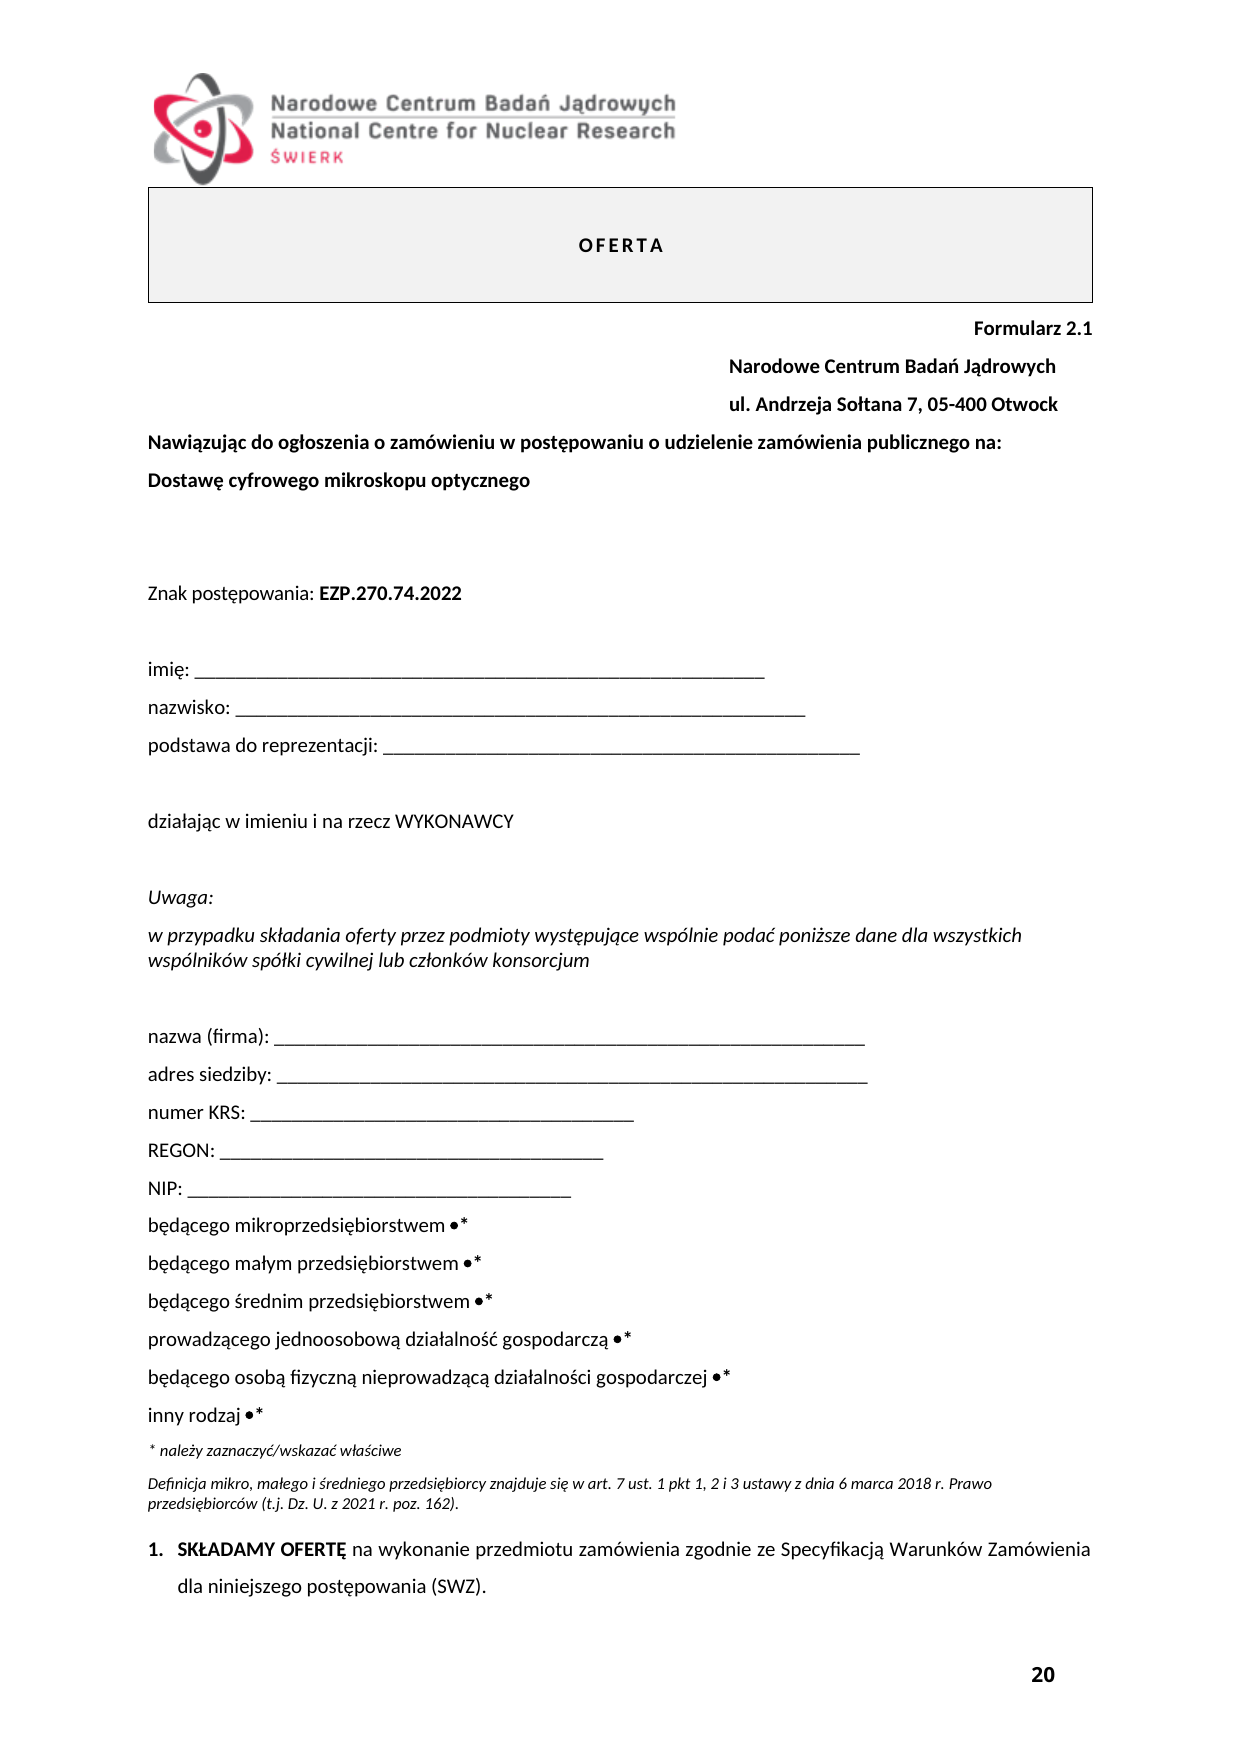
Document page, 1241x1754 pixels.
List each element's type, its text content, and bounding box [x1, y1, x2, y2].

text adres siedziby: _________________________________________________________ [148, 1061, 1092, 1086]
list SKŁADAMY OFERTĘ na wykonanie przedmiotu zamówienia zgodnie ze Specyfikacją Warunków Zamówienia dla niniejszego postępowania (SWZ). [148, 1526, 1092, 1601]
text imię: _______________________________________________________ [148, 656, 1092, 682]
text będącego małym przedsiębiorstwem * [148, 1251, 1078, 1276]
text * należy zaznaczyć/wskazać właściwe [148, 1440, 1092, 1461]
text Definicja mikro, małego i średniego przedsiębiorcy znajduje się w art. 7 ust. 1 pkt 1, 2 i 3 ustawy z dnia 6 marca 2018 r. Prawo przedsiębiorców (t.j. Dz. U. z 2021 r. poz. 162). [148, 1473, 1092, 1514]
text będącego mikroprzedsiębiorstwem * [148, 1213, 1092, 1238]
text w przypadku składania oferty przez podmioty występujące wspólnie podać poniższe dane dla wszystkich wspólników spółki cywilnej lub członków konsorcjum [148, 922, 1092, 973]
text będącego osobą fizyczną nieprowadzącą działalności gospodarczej * [148, 1364, 1092, 1390]
text działając w imieniu i na rzecz WYKONAWCY [148, 808, 1092, 833]
text Formularz 2.1 [729, 315, 1092, 341]
text nazwa (firma): _________________________________________________________ [148, 1023, 1092, 1048]
text Narodowe Centrum Badań Jądrowych [729, 353, 1092, 378]
text Nawiązując do ogłoszenia o zamówieniu w postępowaniu o udzielenie zamówienia publicznego na: [148, 429, 1092, 454]
picture [153, 73, 677, 187]
text numer KRS: _____________________________________ [148, 1099, 1092, 1124]
text Znak postępowania: EZP.270.74.2022 [148, 581, 1092, 606]
text Dostawę cyfrowego mikroskopu optycznego [148, 467, 1092, 492]
text podstawa do reprezentacji: ______________________________________________ [148, 732, 1092, 758]
text inny rodzaj * [148, 1402, 1092, 1428]
text NIP: _____________________________________ [148, 1175, 1092, 1200]
text będącego średnim przedsiębiorstwem * [148, 1288, 1092, 1314]
text ul. Andrzeja Sołtana 7, 05-400 Otwock [729, 391, 1092, 416]
text prowadzącego jednoosobową działalność gospodarczą * [148, 1326, 1092, 1352]
text Uwaga: [148, 884, 1092, 909]
text nazwisko: _______________________________________________________ [148, 694, 1092, 720]
text REGON: _____________________________________ [148, 1137, 1092, 1162]
table_header OFERTA [149, 188, 1092, 302]
